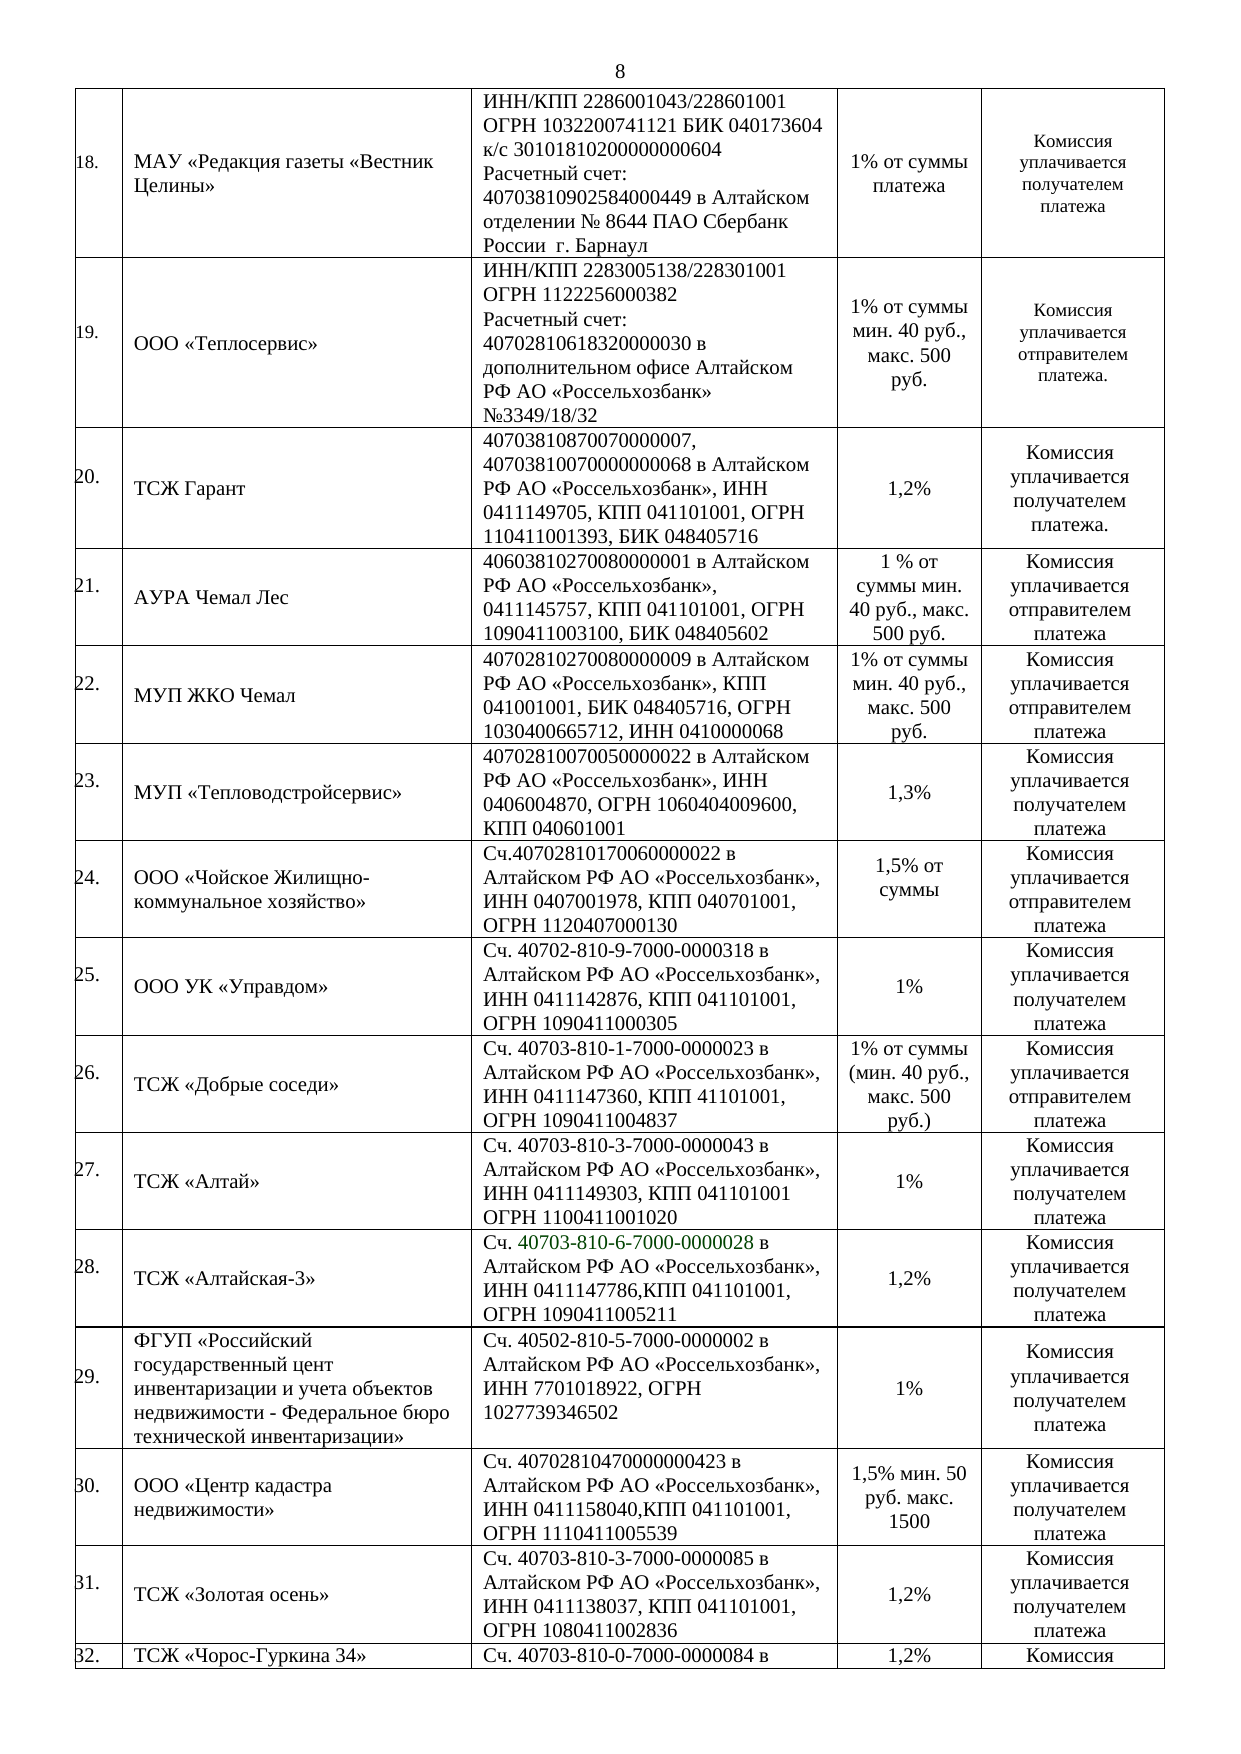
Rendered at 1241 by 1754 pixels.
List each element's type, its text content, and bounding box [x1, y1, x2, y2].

table_cell АУРА Чемал Лес [123, 549, 471, 645]
table_cell Сч. 40502-810-5-7000-0000002 в Алтайском РФ АО «Россельхозбанк», ИНН 7701018922, ОГРН 1027739346502 [472, 1328, 837, 1448]
table_cell Комиссия уплачивается получателем платежа [982, 1133, 1164, 1229]
table_cell ТСЖ «Алтайская-3» [123, 1230, 471, 1326]
table_cell Комиссия уплачивается получателем платежа. [982, 428, 1164, 548]
table_cell [76, 89, 122, 257]
table_cell 1,2% [838, 1230, 981, 1326]
table_cell 1% [838, 1328, 981, 1448]
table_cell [982, 1546, 1164, 1642]
table_cell Комиссия уплачивается отправителем платежа [982, 1036, 1164, 1132]
table_cell [76, 841, 122, 937]
table_cell 1,2% [838, 1644, 981, 1667]
table_cell Сч. 40703-810-3-7000-0000043 в Алтайском РФ АО «Россельхозбанк», ИНН 0411149303, КПП 041101001 ОГРН 1100411001020 [472, 1133, 837, 1229]
table_cell ООО «Теплосервис» [123, 258, 471, 427]
table_cell ИНН/КПП 2286001043/228601001 ОГРН 1032200741121 БИК 040173604 к/с 30101810200000000604 Расчетный счет: 40703810902584000449 в Алтайском отделении № 8644 ПАО Сбербанк России г. Барнаул [472, 89, 837, 257]
table_cell 1% от суммы мин. 40 руб., макс. 500 руб. [838, 258, 981, 427]
table_cell ТСЖ Гарант [123, 428, 471, 548]
table_cell 1% от суммы мин. 40 руб., макс. 500 руб. [838, 646, 981, 743]
table_cell [76, 744, 122, 840]
table_cell МУП «Тепловодстройсервис» [123, 744, 471, 840]
table_cell [76, 1328, 122, 1448]
table_cell Комиссия уплачивается получателем платежа [982, 1230, 1164, 1326]
table_cell 1 % от суммы мин. 40 руб., макс. 500 руб. [838, 549, 981, 645]
table_cell Комиссия уплачивается отправителем платежа [982, 646, 1164, 743]
table_cell 40702810070050000022 в Алтайском РФ АО «Россельхозбанк», ИНН 0406004870, ОГРН 1060404009600, КПП 040601001 [472, 744, 837, 840]
table_cell Сч. 40702810470000000423 в Алтайском РФ АО «Россельхозбанк», ИНН 0411158040,КПП 041101001, ОГРН 1110411005539 [472, 1449, 837, 1545]
table_cell [76, 1546, 122, 1642]
table_cell Сч. 40702-810-9-7000-0000318 в Алтайском РФ АО «Россельхозбанк», ИНН 0411142876, КПП 041101001, ОГРН 1090411000305 [472, 938, 837, 1034]
table_cell 1% от суммы (мин. 40 руб., макс. 500 руб.) [838, 1036, 981, 1132]
table_cell Сч. 40703-810-1-7000-0000023 в Алтайском РФ АО «Россельхозбанк», ИНН 0411147360, КПП 41101001, ОГРН 1090411004837 [472, 1036, 837, 1132]
table_cell 1% [838, 938, 981, 1034]
table_cell ТСЖ «Золотая осень» [123, 1546, 471, 1642]
table_cell [76, 646, 122, 743]
table_cell [76, 428, 122, 548]
table_cell 40603810270080000001 в Алтайском РФ АО «Россельхозбанк», 0411145757, КПП 041101001, ОГРН 1090411003100, БИК 048405602 [472, 549, 837, 645]
table_cell 1,3% [838, 744, 981, 840]
table_cell 1,2% [838, 1546, 981, 1642]
table_cell 40703810870070000007, 40703810070000000068 в Алтайском РФ АО «Россельхозбанк», ИНН 0411149705, КПП 041101001, ОГРН 110411001393, БИК 048405716 [472, 428, 837, 548]
table_cell ТСЖ «Добрые соседи» [123, 1036, 471, 1132]
table_cell Комиссия уплачивается получателем платежа [982, 744, 1164, 840]
table_cell 40702810270080000009 в Алтайском РФ АО «Россельхозбанк», КПП 041001001, БИК 048405716, ОГРН 1030400665712, ИНН 0410000068 [472, 646, 837, 743]
table_cell 1,2% [838, 428, 981, 548]
table_cell 1,5% от суммы [838, 841, 981, 937]
table_cell [76, 549, 122, 645]
table_cell ФГУП «Российский государственный цент инвентаризации и учета объектов недвижимости - Федеральное бюро технической инвентаризации» [123, 1328, 471, 1448]
table_cell 1,5% мин. 50 руб. макс. 1500 [838, 1449, 981, 1545]
table_cell [76, 1644, 122, 1667]
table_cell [982, 1644, 1164, 1667]
table_cell 1% от суммы платежа [838, 89, 981, 257]
table_cell ООО «Центр кадастра недвижимости» [123, 1449, 471, 1545]
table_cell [123, 1644, 471, 1667]
table_cell [76, 1036, 122, 1132]
table_cell ООО «Чойское Жилищно-коммунальное хозяйство» [123, 841, 471, 937]
table_cell 1% [838, 1133, 981, 1229]
table_cell [76, 258, 122, 427]
table_cell Комиссия уплачивается отправителем платежа [982, 549, 1164, 645]
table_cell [982, 89, 1164, 257]
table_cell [472, 1644, 837, 1667]
table_cell [76, 1230, 122, 1326]
table_cell Комиссия уплачивается отправителем платежа [982, 841, 1164, 937]
table_cell ООО УК «Управдом» [123, 938, 471, 1034]
table_cell [76, 938, 122, 1034]
table_cell Комиссия уплачивается получателем платежа [982, 938, 1164, 1034]
table_cell Комиссия уплачивается отправителем платежа. [982, 258, 1164, 427]
table_cell МАУ «Редакция газеты «Вестник Целины» [123, 89, 471, 257]
table_cell Сч. 40703-810-3-7000-0000085 в Алтайском РФ АО «Россельхозбанк», ИНН 0411138037, КПП 041101001, ОГРН 1080411002836 [472, 1546, 837, 1642]
table_cell Комиссия уплачивается получателем платежа [982, 1449, 1164, 1545]
table_cell ИНН/КПП 2283005138/228301001 ОГРН 1122256000382 Расчетный счет: 40702810618320000030 в дополнительном офисе Алтайском РФ АО «Россельхозбанк» №3349/18/32 [472, 258, 837, 427]
table_cell ТСЖ «Алтай» [123, 1133, 471, 1229]
table_cell МУП ЖКО Чемал [123, 646, 471, 743]
table_cell Сч. 40703-810-6-7000-0000028 в Алтайском РФ АО «Россельхозбанк», ИНН 0411147786,КПП 041101001, ОГРН 1090411005211 [472, 1230, 837, 1326]
table_cell [76, 1449, 122, 1545]
table_cell Сч.40702810170060000022 в Алтайском РФ АО «Россельхозбанк», ИНН 0407001978, КПП 040701001, ОГРН 1120407000130 [472, 841, 837, 937]
table_cell Комиссия уплачивается получателем платежа [982, 1328, 1164, 1448]
table_cell [76, 1133, 122, 1229]
